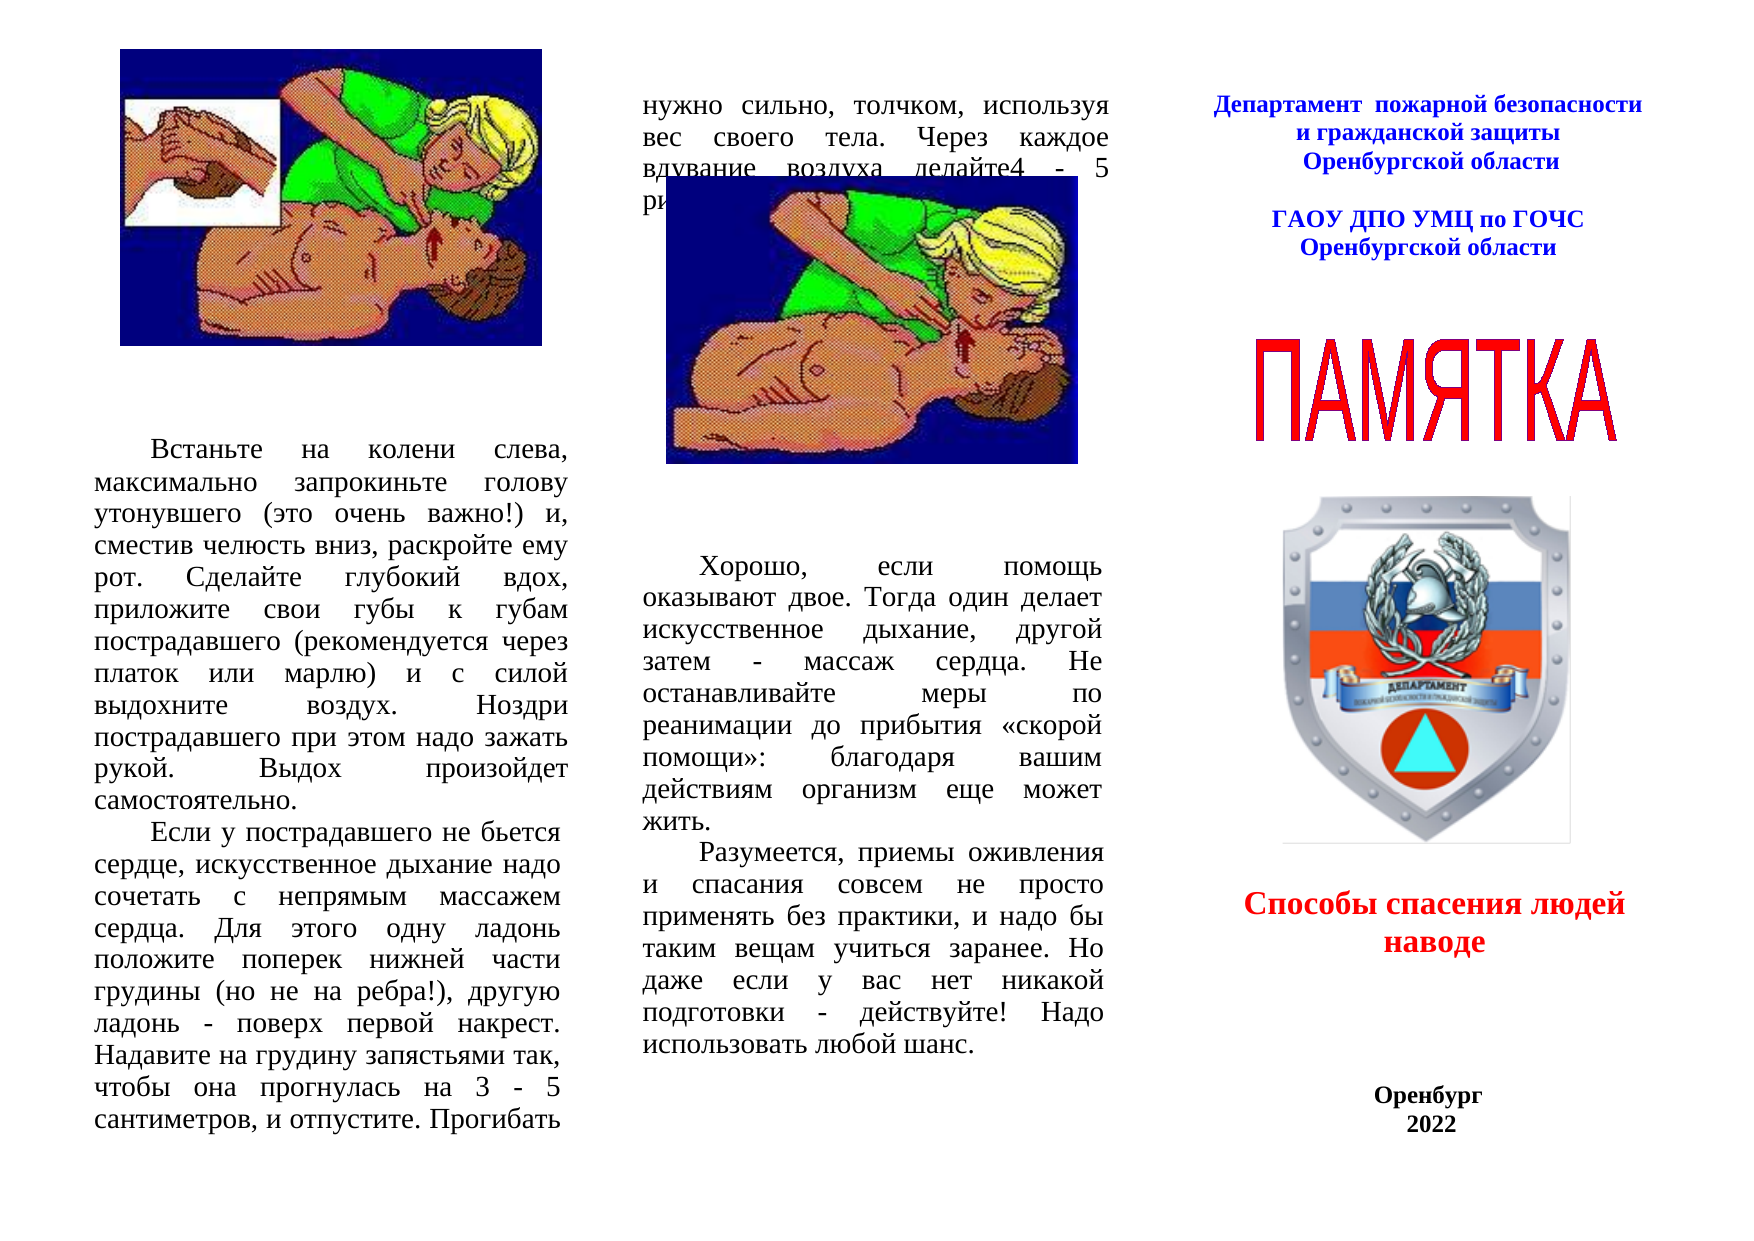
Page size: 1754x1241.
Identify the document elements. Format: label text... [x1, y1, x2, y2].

text Способы спасения людей [1191, 883, 1678, 922]
text Оренбургской области [1191, 146, 1665, 175]
text Оренбургской области [1191, 232, 1665, 261]
text Хорошо, если помощь оказывают двое. Тогда один делает искусственное дыхание, другой затем - массаж сердца. Не останавливайте меры по реанимации до прибытия «скорой помощи»: благодаря вашим действиям организм еще может жить. [642, 549, 1102, 836]
text Если у пострадавшего не бьется сердце, искусственное дыхание надо сочетать с непрямым массажем сердца. Для этого одну ладонь положите поперек нижней части грудины (но не на ребра!), другую ладонь - поверх первой накрест. Надавите на грудину запястьями так, чтобы она прогнулась на 3 - 5 сантиметров, и отпустите. Прогибать нужно сильно, толчком, используя вес своего тела. Через каждое вдувание воздуха делайте4 - 5 ритмичных надавливаний. [642, 89, 1109, 216]
picture [120, 49, 542, 346]
picture [666, 176, 1078, 464]
text ГАОУ ДПО УМЦ по ГОЧС [1191, 204, 1665, 232]
text Встаньте на колени слева, максимально запрокиньте голову утонувшего (это очень важно!) и, сместив челюсть вниз, раскройте ему рот. Сделайте глубокий вдох, приложите свои губы к губам пострадавшего (рекомендуется через платок или марлю) и с силой выдохните воздух. Ноздри пострадавшего при этом надо зажать рукой. Выдох произойдет самостоятельно. [94, 433, 568, 816]
text Оренбург [1191, 1080, 1665, 1109]
text 2022 [1191, 1109, 1672, 1138]
text Если у пострадавшего не бьется сердце, искусственное дыхание надо сочетать с непрямым массажем сердца. Для этого одну ладонь положите поперек нижней части грудины (но не на ребра!), другую ладонь - поверх первой накрест. Надавите на грудину запястьями так, чтобы она прогнулась на 3 - 5 сантиметров, и отпустите. Прогибать нужно сильно, толчком, используя вес своего тела. Через каждое вдувание воздуха делайте4 - 5 ритмичных надавливаний. [94, 816, 561, 1134]
text Разумеется, приемы оживления и спасания совсем не просто применять без практики, и надо бы таким вещам учиться заранее. Но даже если у вас нет никакой подготовки - действуйте! Надо использовать любой шанс. [642, 836, 1104, 1059]
text Департамент пожарной безопасности [1191, 89, 1665, 117]
text наводе [1191, 922, 1678, 960]
text и гражданской защиты [1191, 117, 1665, 146]
picture [1282, 496, 1572, 845]
